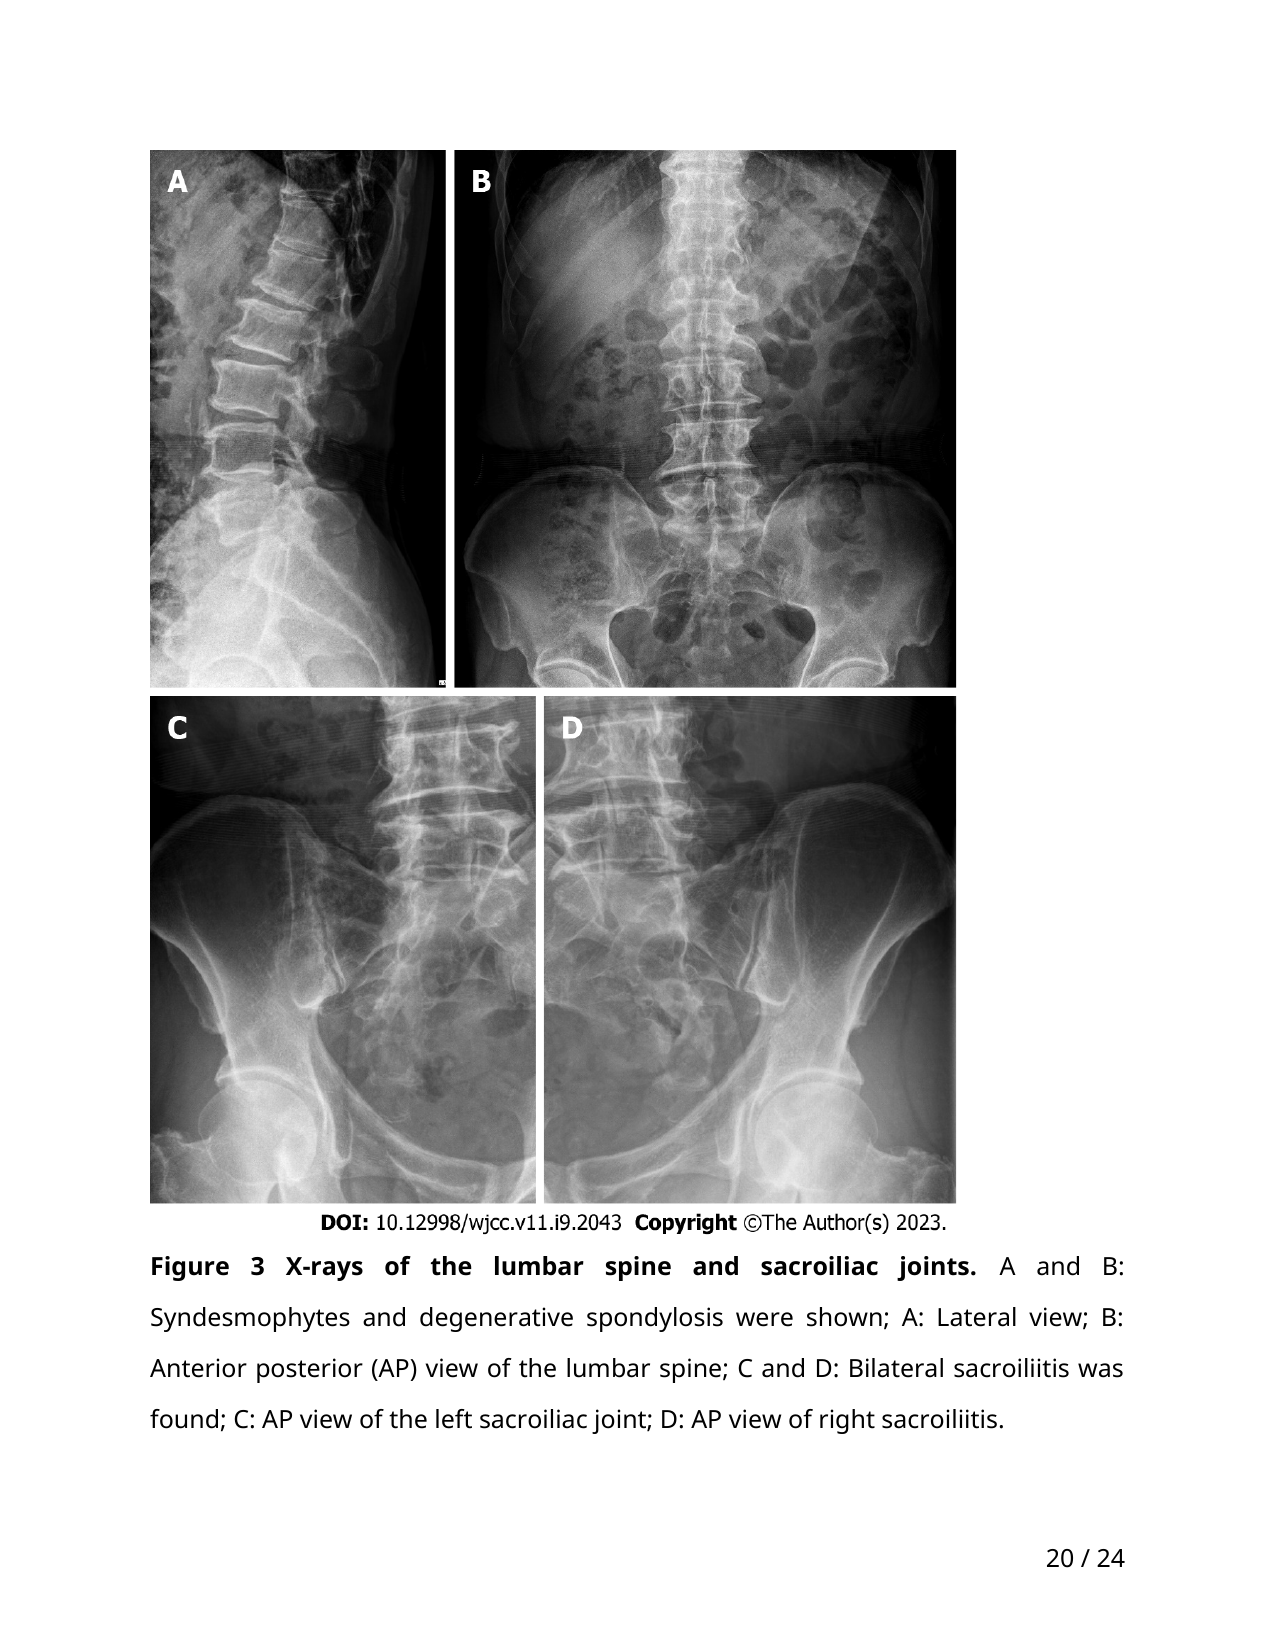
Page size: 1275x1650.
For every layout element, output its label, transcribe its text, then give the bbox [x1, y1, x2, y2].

picture [150, 150, 957, 1235]
text Figure 3 X-rays of the lumbar spine and sacroiliac joints. A and B: Syndesmophytes and degenerative spondylosis were shown; A: Lateral view; B: Anterior posterior (AP) view of the lumbar spine; C and D: Bilateral sacroiliitis was found; C: AP view of the left sacroiliac joint; D: AP view of right sacroiliitis. [150, 1249, 1125, 1436]
